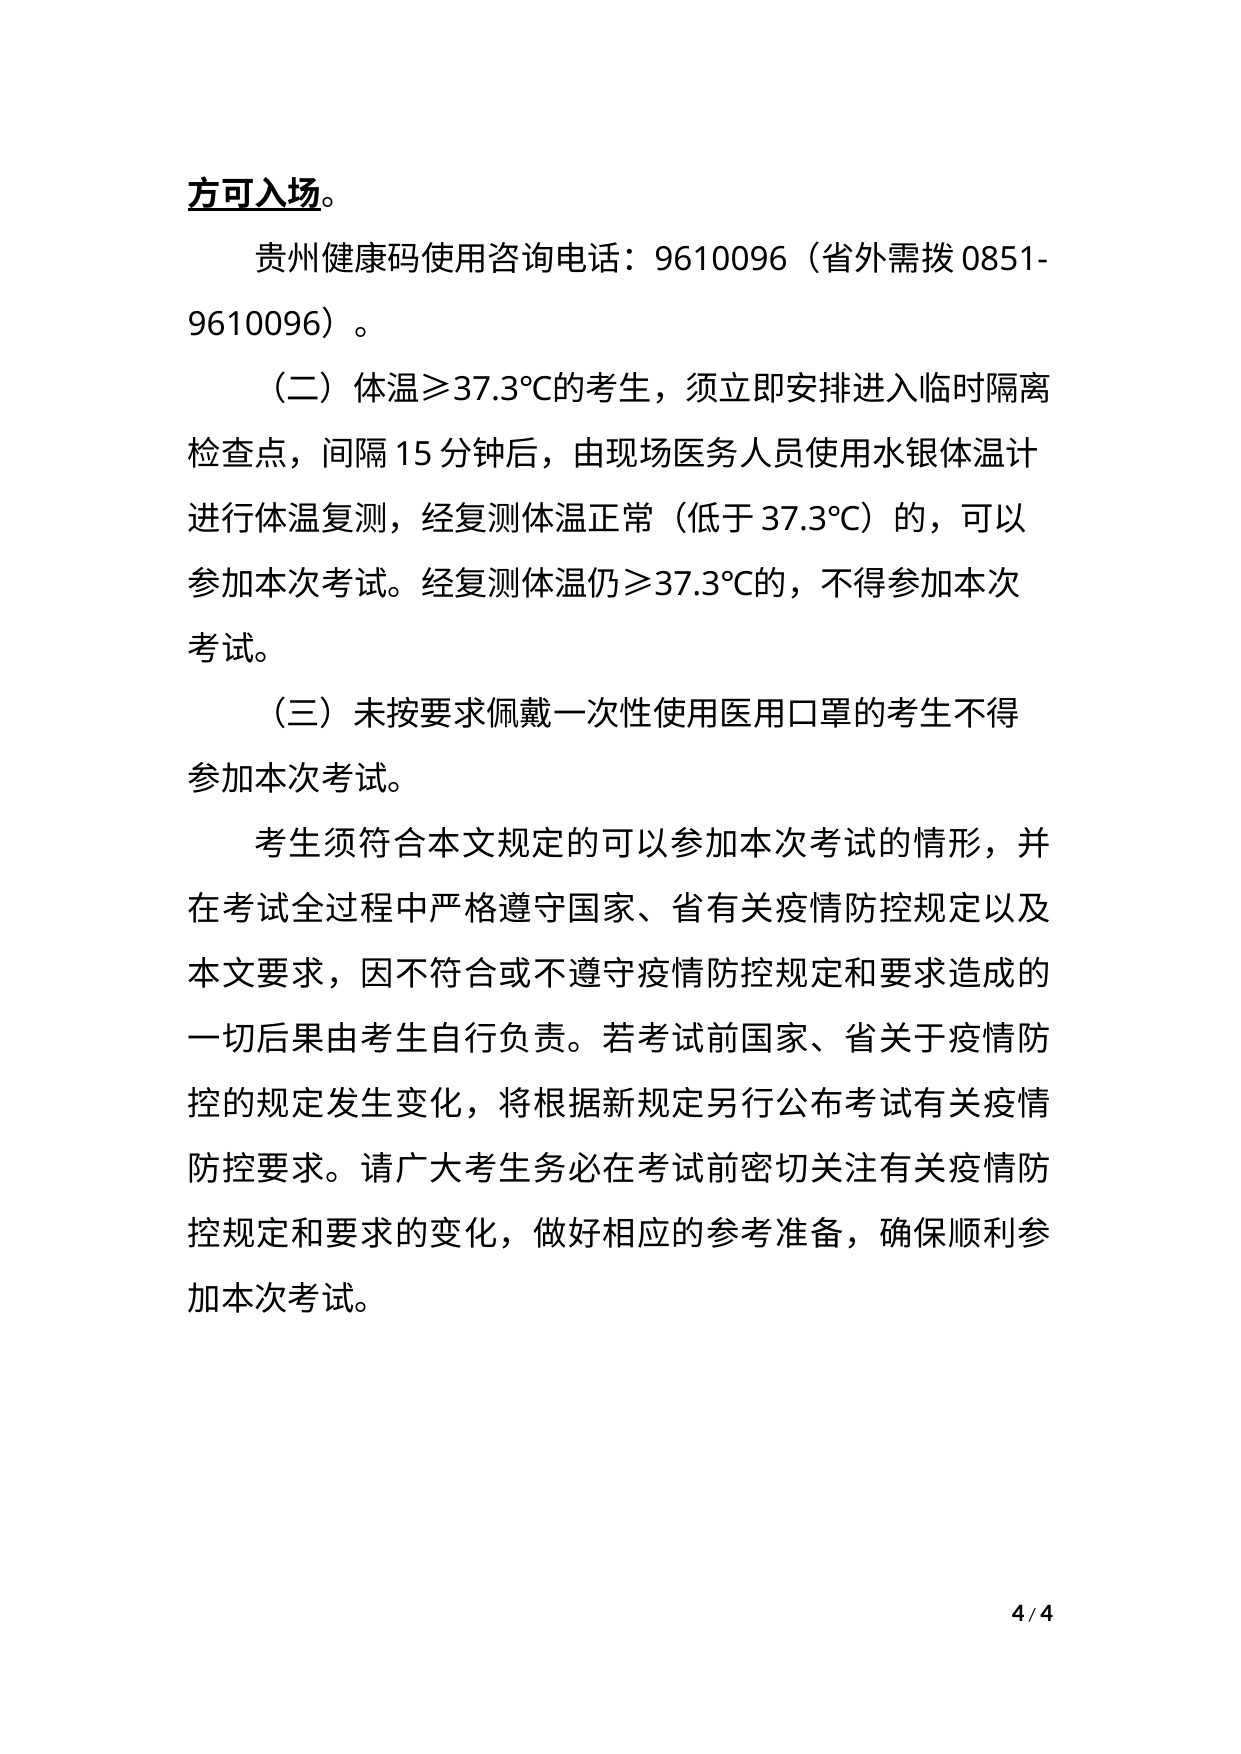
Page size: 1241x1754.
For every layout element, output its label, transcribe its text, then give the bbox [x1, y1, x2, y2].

text （二）体温≥37.3℃的考生，须立即安排进入临时隔离检查点，间隔15分钟后，由现场医务人员使用水银体温计进行体温复测，经复测体温正常（低于37.3℃）的，可以参加本次考试。经复测体温仍≥37.3℃的，不得参加本次考试。 [187, 353, 1053, 678]
text 考生须符合本文规定的可以参加本次考试的情形，并在考试全过程中严格遵守国家、省有关疫情防控规定以及本文要求，因不符合或不遵守疫情防控规定和要求造成的一切后果由考生自行负责。若考试前国家、省关于疫情防控的规定发生变化，将根据新规定另行公布考试有关疫情防控要求。请广大考生务必在考试前密切关注有关疫情防控规定和要求的变化，做好相应的参考准备，确保顺利参加本次考试。 [187, 808, 1053, 1328]
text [187, 158, 1053, 223]
text 贵州健康码使用咨询电话：9610096（省外需拨0851-9610096）。 [187, 223, 1053, 353]
text （三）未按要求佩戴一次性使用医用口罩的考生不得参加本次考试。 [187, 678, 1053, 808]
